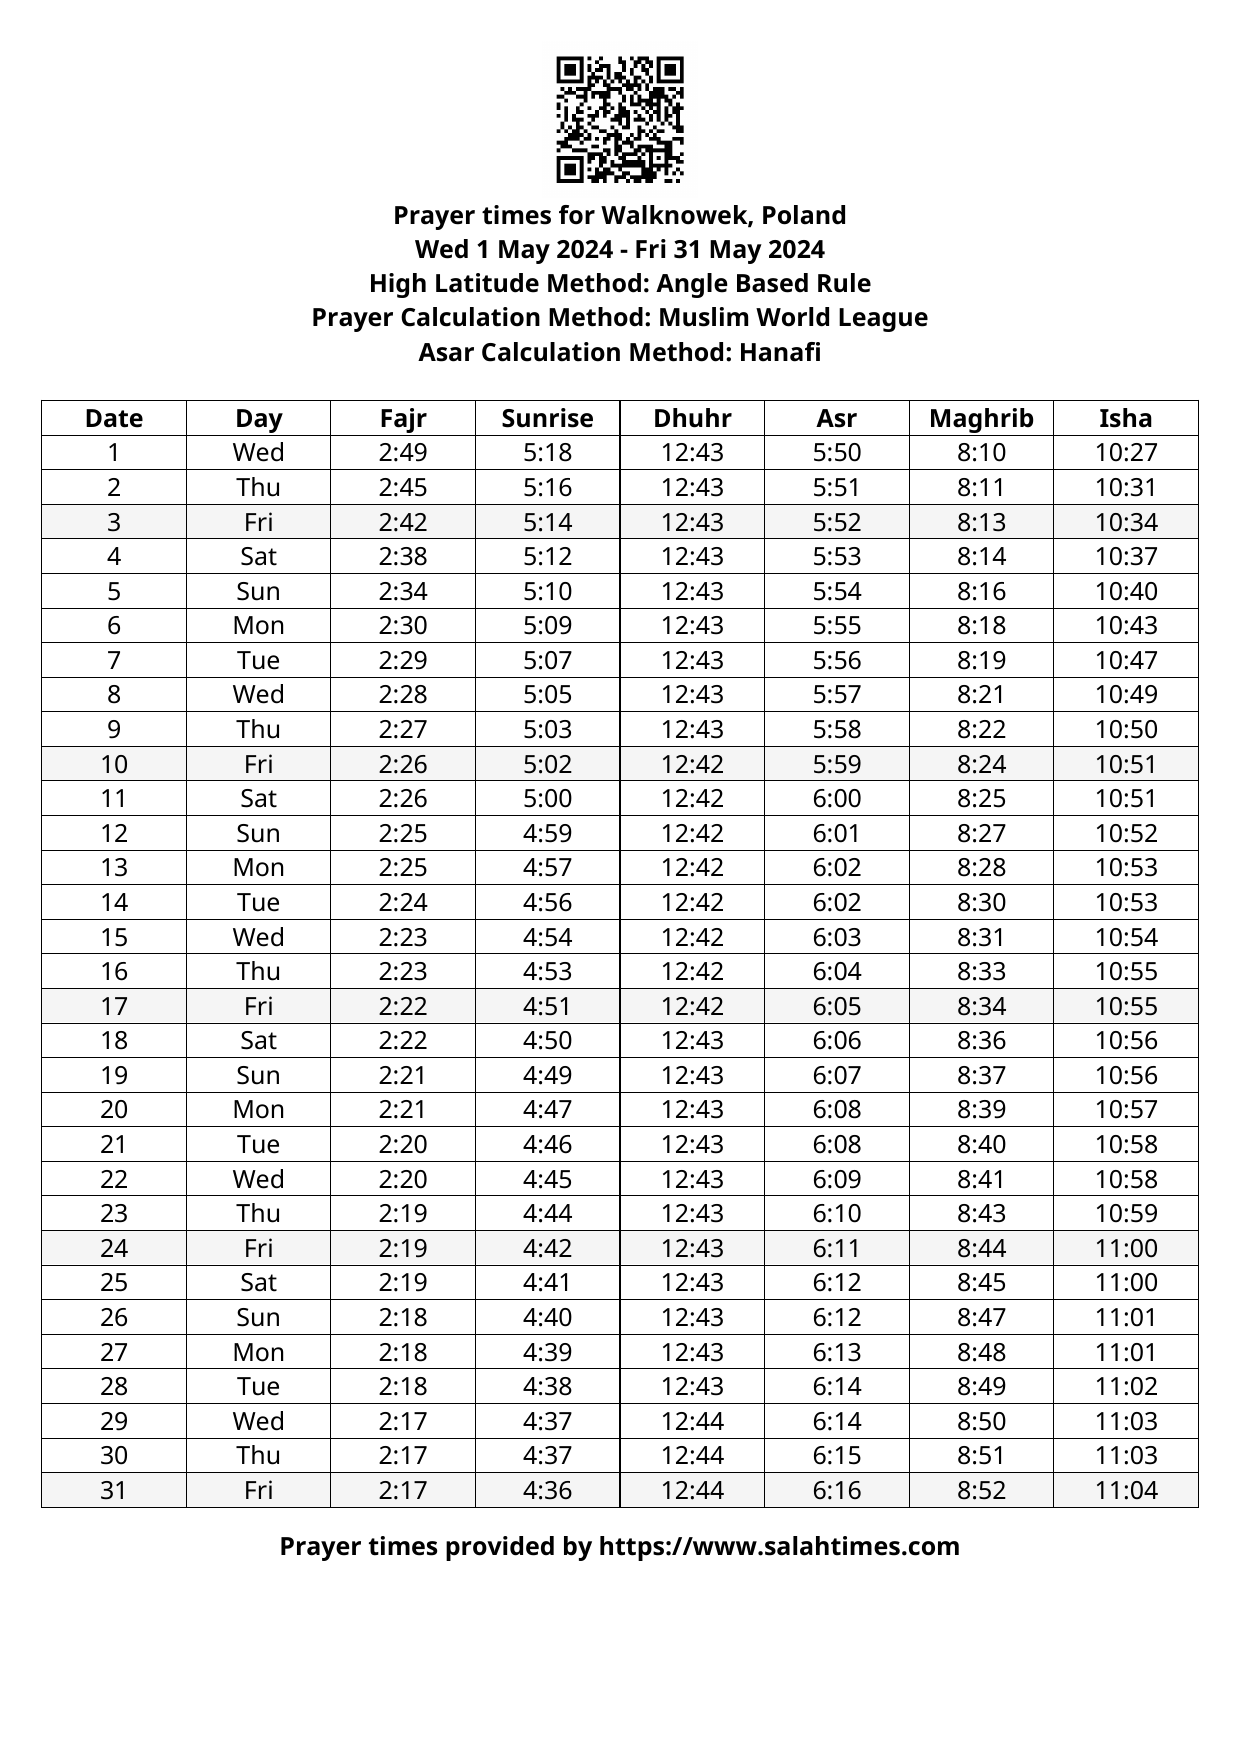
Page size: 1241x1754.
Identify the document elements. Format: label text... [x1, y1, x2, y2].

table_cell 6:13 [765, 1335, 909, 1368]
table_cell 12:43 [621, 712, 764, 746]
table_cell 4:47 [476, 1093, 619, 1126]
table_cell 12:43 [621, 1162, 764, 1195]
table_cell 4:40 [476, 1300, 619, 1334]
table_cell 2:21 [331, 1093, 475, 1126]
table_cell 8:31 [910, 920, 1053, 953]
table_cell Tue [187, 643, 330, 677]
text Wed 1 May 2024 - Fri 31 May 2024 [42, 232, 1198, 266]
table_cell 12:42 [621, 885, 764, 919]
table_cell 10:58 [1054, 1127, 1198, 1161]
table_cell 12:43 [621, 1369, 764, 1403]
table_cell 2:25 [331, 816, 475, 849]
table_cell 12:43 [621, 1196, 764, 1230]
table_cell 23 [42, 1196, 186, 1230]
table_cell 4:41 [476, 1266, 619, 1299]
table_cell 8:19 [910, 643, 1053, 677]
table_cell 8:49 [910, 1369, 1053, 1403]
table_cell 19 [42, 1058, 186, 1092]
table_cell Sun [187, 1058, 330, 1092]
table_cell 12:43 [621, 609, 764, 642]
table_cell 4:53 [476, 954, 619, 988]
table_cell 6:02 [765, 851, 909, 884]
table_cell 12:43 [621, 1266, 764, 1299]
table_cell 2:25 [331, 851, 475, 884]
table_cell 8:43 [910, 1196, 1053, 1230]
table_cell Fri [187, 505, 330, 538]
table_cell 8:40 [910, 1127, 1053, 1161]
table_cell 10:55 [1054, 954, 1198, 988]
table_cell Sat [187, 539, 330, 573]
table_cell 4:37 [476, 1439, 619, 1472]
table_cell 11:00 [1054, 1266, 1198, 1299]
table_cell 8:41 [910, 1162, 1053, 1195]
table_cell 2:19 [331, 1231, 475, 1264]
table_cell 15 [42, 920, 186, 953]
table_cell 8:30 [910, 885, 1053, 919]
table_cell Wed [187, 920, 330, 953]
table_cell 2:28 [331, 678, 475, 711]
table_cell 10:31 [1054, 470, 1198, 504]
table_cell 10:27 [1054, 436, 1198, 469]
table_cell 2:23 [331, 954, 475, 988]
table_cell 9 [42, 712, 186, 746]
table_cell 11:01 [1054, 1335, 1198, 1368]
table_header Date [42, 401, 186, 434]
table_cell 8:37 [910, 1058, 1053, 1092]
table_cell 10:49 [1054, 678, 1198, 711]
table_cell 6:08 [765, 1127, 909, 1161]
table_cell 2:27 [331, 712, 475, 746]
table_cell 2:24 [331, 885, 475, 919]
table_cell Fri [187, 989, 330, 1022]
table_cell 10:34 [1054, 505, 1198, 538]
table_cell 2:20 [331, 1127, 475, 1161]
table_cell 8:52 [910, 1473, 1053, 1507]
table_cell 6:11 [765, 1231, 909, 1264]
table_cell Thu [187, 1439, 330, 1472]
text Prayer times provided by https://www.salahtimes.com [42, 1528, 1198, 1563]
table_cell 12:43 [621, 1127, 764, 1161]
table_cell 4:51 [476, 989, 619, 1022]
table_cell 12:43 [621, 1335, 764, 1368]
table_cell 5:14 [476, 505, 619, 538]
table_cell Tue [187, 1127, 330, 1161]
table_cell Fri [187, 1231, 330, 1264]
table_cell 4:44 [476, 1196, 619, 1230]
table_cell 8:16 [910, 574, 1053, 607]
table_cell 11:03 [1054, 1404, 1198, 1437]
table_cell 2:18 [331, 1369, 475, 1403]
table_cell 6:14 [765, 1404, 909, 1437]
table_cell 7 [42, 643, 186, 677]
table_cell 8:45 [910, 1266, 1053, 1299]
table_header Dhuhr [621, 401, 764, 434]
table_cell 4:46 [476, 1127, 619, 1161]
table_cell 12:43 [621, 1093, 764, 1126]
table_cell 6:10 [765, 1196, 909, 1230]
table_cell 5:50 [765, 436, 909, 469]
table_cell Thu [187, 1196, 330, 1230]
table_cell 4:36 [476, 1473, 619, 1507]
table_cell 2:42 [331, 505, 475, 538]
table_cell Tue [187, 1369, 330, 1403]
table_cell 12:42 [621, 747, 764, 780]
table_cell 10:56 [1054, 1024, 1198, 1057]
table_cell 11:00 [1054, 1231, 1198, 1264]
table_cell 5:09 [476, 609, 619, 642]
table_cell 6:08 [765, 1093, 909, 1126]
table_cell 25 [42, 1266, 186, 1299]
table_cell 13 [42, 851, 186, 884]
table_cell 5:58 [765, 712, 909, 746]
table_cell 18 [42, 1024, 186, 1057]
table_cell 6:12 [765, 1300, 909, 1334]
table_cell Thu [187, 712, 330, 746]
table_cell 2:26 [331, 747, 475, 780]
table_cell 14 [42, 885, 186, 919]
table_cell 8:36 [910, 1024, 1053, 1057]
table_cell 12 [42, 816, 186, 849]
table_cell 11:01 [1054, 1300, 1198, 1334]
table_cell 2:22 [331, 989, 475, 1022]
table_cell 2:30 [331, 609, 475, 642]
table_cell 2:45 [331, 470, 475, 504]
table_cell 22 [42, 1162, 186, 1195]
table_cell 5:53 [765, 539, 909, 573]
table_cell 8:34 [910, 989, 1053, 1022]
table_cell 12:43 [621, 1024, 764, 1057]
table_cell 2:38 [331, 539, 475, 573]
table_cell Wed [187, 1404, 330, 1437]
table_cell 6:05 [765, 989, 909, 1022]
table_cell 6:16 [765, 1473, 909, 1507]
table_cell 12:43 [621, 574, 764, 607]
table_cell 6:15 [765, 1439, 909, 1472]
table_cell Wed [187, 1162, 330, 1195]
table_cell 11:03 [1054, 1439, 1198, 1472]
table_cell 8:44 [910, 1231, 1053, 1264]
table_cell 2:23 [331, 920, 475, 953]
table_cell Wed [187, 436, 330, 469]
table_cell 10:59 [1054, 1196, 1198, 1230]
table_cell 20 [42, 1093, 186, 1126]
table_cell 2:26 [331, 781, 475, 815]
table_cell 2:17 [331, 1439, 475, 1472]
table_cell 8:22 [910, 712, 1053, 746]
table_cell 12:42 [621, 816, 764, 849]
table_cell Sun [187, 574, 330, 607]
table_cell 6:00 [765, 781, 909, 815]
table_cell 12:42 [621, 989, 764, 1022]
table_cell 5:52 [765, 505, 909, 538]
picture [542, 41, 699, 198]
table_cell Fri [187, 1473, 330, 1507]
table_cell Mon [187, 609, 330, 642]
table_cell 28 [42, 1369, 186, 1403]
table_cell 2:21 [331, 1058, 475, 1092]
table_cell 11:02 [1054, 1369, 1198, 1403]
table_cell 3 [42, 505, 186, 538]
table_cell 6 [42, 609, 186, 642]
table_cell 12:42 [621, 781, 764, 815]
table_cell 26 [42, 1300, 186, 1334]
table_cell 8:51 [910, 1439, 1053, 1472]
table_cell 12:43 [621, 539, 764, 573]
table_cell 12:43 [621, 1058, 764, 1092]
table_cell 31 [42, 1473, 186, 1507]
table_cell 12:43 [621, 643, 764, 677]
table_cell 5:57 [765, 678, 909, 711]
table_cell 8:10 [910, 436, 1053, 469]
table_cell 21 [42, 1127, 186, 1161]
table_cell 8:13 [910, 505, 1053, 538]
table_cell 30 [42, 1439, 186, 1472]
table_cell Sun [187, 1300, 330, 1334]
table_cell 10:53 [1054, 851, 1198, 884]
table_cell 10:55 [1054, 989, 1198, 1022]
table_cell 6:02 [765, 885, 909, 919]
table_header Asr [765, 401, 909, 434]
table_cell 27 [42, 1335, 186, 1368]
table_cell 11 [42, 781, 186, 815]
table_cell 10:57 [1054, 1093, 1198, 1126]
table_header Fajr [331, 401, 475, 434]
table_header Maghrib [910, 401, 1053, 434]
table_cell 4:50 [476, 1024, 619, 1057]
table_header Isha [1054, 401, 1198, 434]
table_cell 29 [42, 1404, 186, 1437]
table_cell 2:29 [331, 643, 475, 677]
table_cell 5:56 [765, 643, 909, 677]
table_cell 8:11 [910, 470, 1053, 504]
table_cell 10:56 [1054, 1058, 1198, 1092]
table_cell 2:20 [331, 1162, 475, 1195]
table_cell 5:51 [765, 470, 909, 504]
table_cell 4:45 [476, 1162, 619, 1195]
table_cell 10:52 [1054, 816, 1198, 849]
table_cell 6:12 [765, 1266, 909, 1299]
table_cell 12:42 [621, 954, 764, 988]
table_cell Sat [187, 781, 330, 815]
table_cell 12:42 [621, 920, 764, 953]
table_cell 24 [42, 1231, 186, 1264]
table_cell 4:42 [476, 1231, 619, 1264]
table_cell 12:44 [621, 1473, 764, 1507]
table_cell Mon [187, 851, 330, 884]
table_cell 8:21 [910, 678, 1053, 711]
table_cell 2:19 [331, 1196, 475, 1230]
table_cell 2:49 [331, 436, 475, 469]
table_cell 4 [42, 539, 186, 573]
table_cell 5:16 [476, 470, 619, 504]
table_cell 6:04 [765, 954, 909, 988]
table_cell 6:01 [765, 816, 909, 849]
table_cell Fri [187, 747, 330, 780]
table_cell 8:18 [910, 609, 1053, 642]
table_cell 8:27 [910, 816, 1053, 849]
table_cell 4:54 [476, 920, 619, 953]
table_cell 10 [42, 747, 186, 780]
table_cell 5:55 [765, 609, 909, 642]
table_cell 8 [42, 678, 186, 711]
table_cell 2:34 [331, 574, 475, 607]
table_cell 10:40 [1054, 574, 1198, 607]
table_cell 8:14 [910, 539, 1053, 573]
table_cell 10:47 [1054, 643, 1198, 677]
text High Latitude Method: Angle Based Rule [42, 266, 1198, 300]
table_cell 2:17 [331, 1473, 475, 1507]
table_cell 8:48 [910, 1335, 1053, 1368]
table_cell 10:50 [1054, 712, 1198, 746]
table_cell 2:17 [331, 1404, 475, 1437]
table_cell Sat [187, 1024, 330, 1057]
table_cell 4:57 [476, 851, 619, 884]
table_cell 12:44 [621, 1439, 764, 1472]
table_cell Thu [187, 954, 330, 988]
table_cell Wed [187, 678, 330, 711]
table_cell 5:02 [476, 747, 619, 780]
table_cell 5:54 [765, 574, 909, 607]
table_cell Tue [187, 885, 330, 919]
table_cell 5:12 [476, 539, 619, 573]
table_cell 8:28 [910, 851, 1053, 884]
table_cell 12:44 [621, 1404, 764, 1437]
table_cell 1 [42, 436, 186, 469]
table_cell 12:43 [621, 470, 764, 504]
table_cell 4:59 [476, 816, 619, 849]
table_cell 11:04 [1054, 1473, 1198, 1507]
table_cell 12:42 [621, 851, 764, 884]
table_cell 2:18 [331, 1300, 475, 1334]
table_cell 6:14 [765, 1369, 909, 1403]
table_cell 4:38 [476, 1369, 619, 1403]
table_cell 6:06 [765, 1024, 909, 1057]
table_cell 8:33 [910, 954, 1053, 988]
table_cell 10:51 [1054, 747, 1198, 780]
table_cell 10:51 [1054, 781, 1198, 815]
table_cell 17 [42, 989, 186, 1022]
table_cell 8:47 [910, 1300, 1053, 1334]
table_cell 5:18 [476, 436, 619, 469]
text Prayer times for Walknowek, Poland [42, 198, 1198, 232]
table_cell Thu [187, 470, 330, 504]
table_header Sunrise [476, 401, 619, 434]
table_cell 4:56 [476, 885, 619, 919]
table_cell 2:22 [331, 1024, 475, 1057]
table_cell 5:05 [476, 678, 619, 711]
table_cell Mon [187, 1335, 330, 1368]
table_cell 8:50 [910, 1404, 1053, 1437]
text Prayer Calculation Method: Muslim World League [42, 300, 1198, 334]
table_cell 10:43 [1054, 609, 1198, 642]
table_cell 10:37 [1054, 539, 1198, 573]
table_cell 6:09 [765, 1162, 909, 1195]
table_cell Mon [187, 1093, 330, 1126]
table_cell 5 [42, 574, 186, 607]
table_cell 8:24 [910, 747, 1053, 780]
table_cell 2:19 [331, 1266, 475, 1299]
table_cell 6:03 [765, 920, 909, 953]
table_cell 2 [42, 470, 186, 504]
table_cell 10:53 [1054, 885, 1198, 919]
table_cell 5:03 [476, 712, 619, 746]
table_cell 5:59 [765, 747, 909, 780]
table_cell 12:43 [621, 505, 764, 538]
table_cell Sat [187, 1266, 330, 1299]
table_cell 4:39 [476, 1335, 619, 1368]
table_cell Sun [187, 816, 330, 849]
table_cell 12:43 [621, 1231, 764, 1264]
table_cell 8:25 [910, 781, 1053, 815]
text Asar Calculation Method: Hanafi [42, 334, 1198, 368]
table_cell 12:43 [621, 1300, 764, 1334]
table_cell 5:10 [476, 574, 619, 607]
table_cell 6:07 [765, 1058, 909, 1092]
table_cell 8:39 [910, 1093, 1053, 1126]
table_cell 12:43 [621, 436, 764, 469]
table_header Day [187, 401, 330, 434]
table_cell 4:49 [476, 1058, 619, 1092]
table_cell 10:58 [1054, 1162, 1198, 1195]
table_cell 4:37 [476, 1404, 619, 1437]
table_cell 5:00 [476, 781, 619, 815]
table_cell 16 [42, 954, 186, 988]
table_cell 10:54 [1054, 920, 1198, 953]
table_cell 5:07 [476, 643, 619, 677]
table_cell 12:43 [621, 678, 764, 711]
table_cell 2:18 [331, 1335, 475, 1368]
